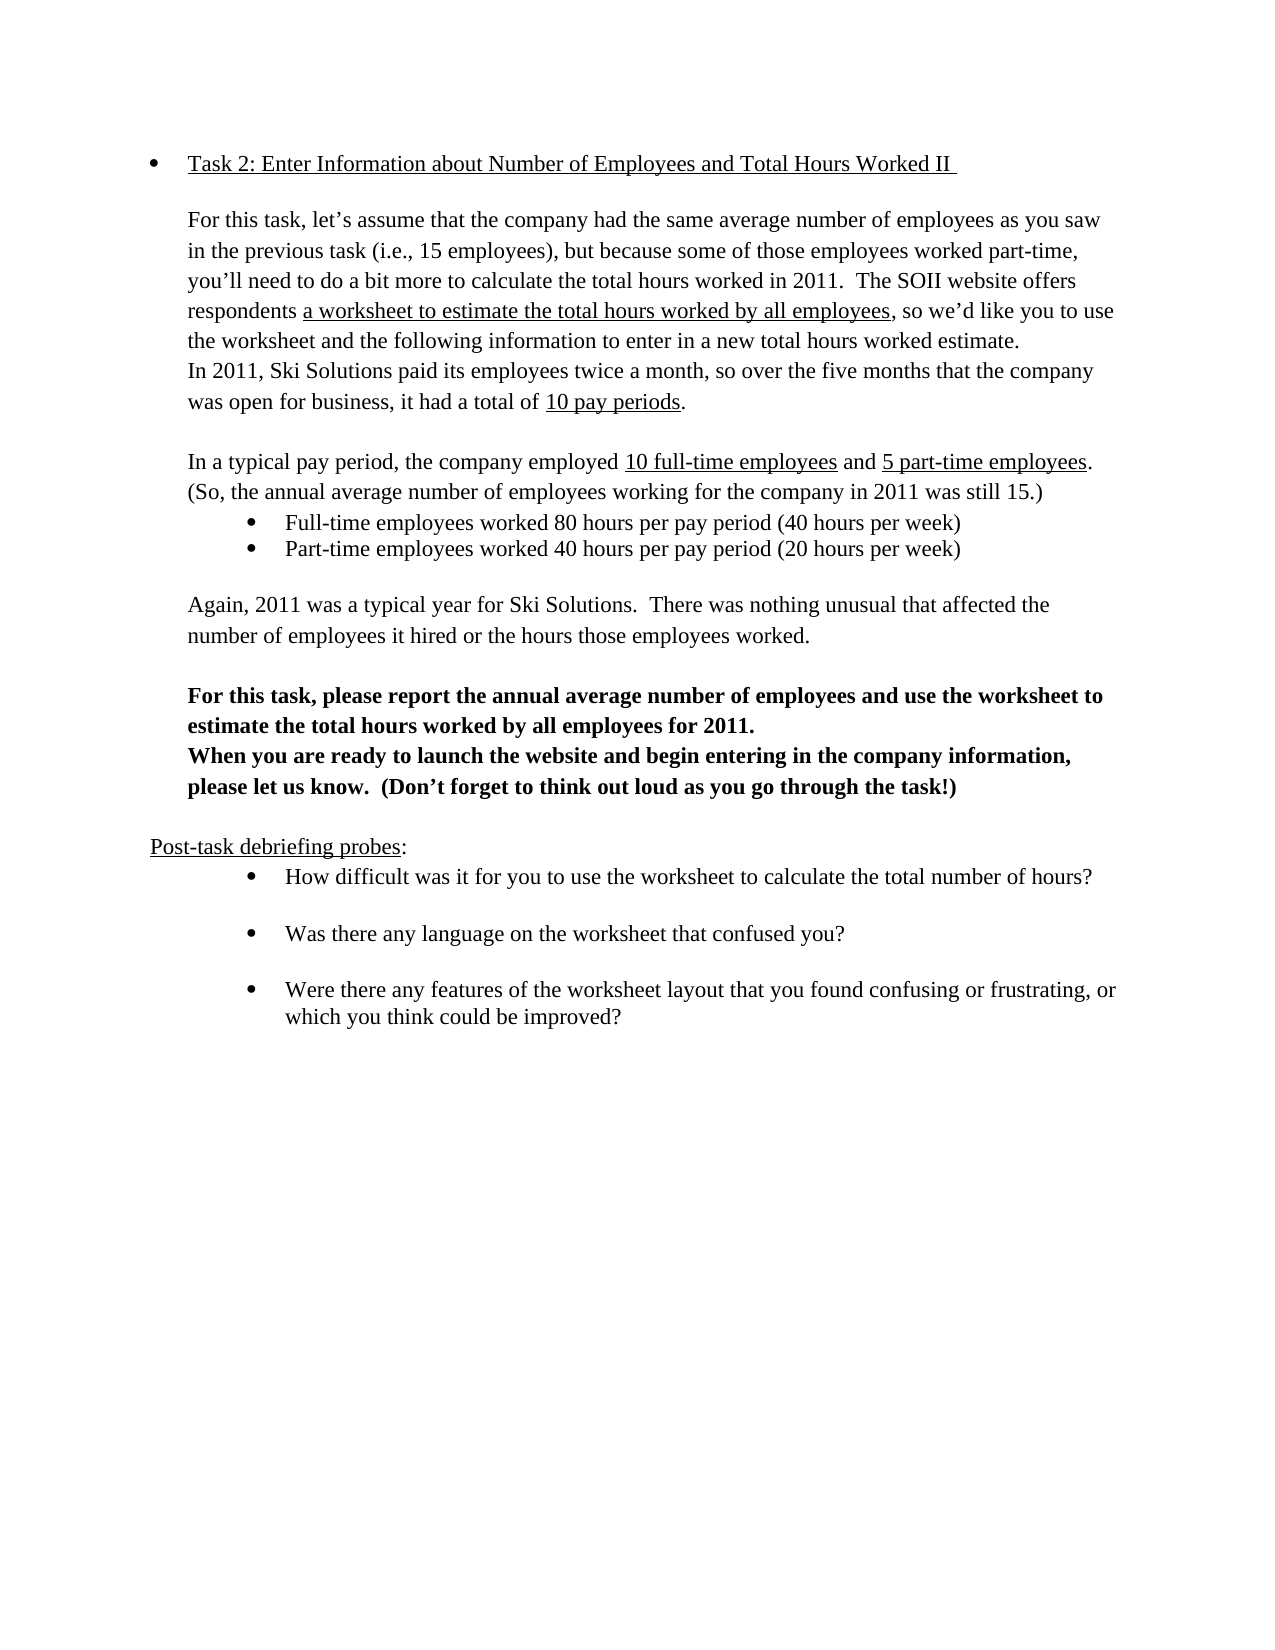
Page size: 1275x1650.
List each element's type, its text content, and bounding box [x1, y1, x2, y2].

text In 2011, Ski Solutions paid its employees twice a month, so over the five months that the company was open for business, it had a total of 10 pay periods. [187, 358, 1125, 414]
text Post-task debriefing probes: [150, 833, 1125, 859]
list Part-time employees worked 40 hours per pay period (20 hours per week) [247, 535, 1125, 561]
text Again, 2011 was a typical year for Ski Solutions. There was nothing unusual that affected the number of employees it hired or the hours those employees worked. [187, 592, 1125, 648]
text For this task, let’s assume that the company had the same average number of employees as you saw in the previous task (i.e., 15 employees), but because some of those employees worked part-time, you’ll need to do a bit more to calculate the total hours worked in 2011. The SOII website offers respondents a worksheet to estimate the total hours worked by all employees, so we’d like you to use the worksheet and the following information to enter in a new total hours worked estimate. [187, 207, 1125, 354]
text For this task, please report the annual average number of employees and use the worksheet to estimate the total hours worked by all employees for 2011. [187, 682, 1125, 739]
text In a typical pay period, the company employed 10 full-time employees and 5 part-time employees. (So, the annual average number of employees working for the company in 2011 was still 15.) [187, 448, 1125, 505]
list Task 2: Enter Information about Number of Employees and Total Hours Worked II [150, 150, 1125, 176]
list Full-time employees worked 80 hours per pay period (40 hours per week) [247, 509, 1125, 535]
text When you are ready to launch the website and begin entering in the company information, please let us know. (Don’t forget to think out loud as you go through the task!) [187, 743, 1125, 799]
list How difficult was it for you to use the worksheet to calculate the total number of hours? [247, 863, 1125, 890]
list Were there any features of the worksheet layout that you found confusing or frustrating, or which you think could be improved? [247, 977, 1125, 1029]
list Was there any language on the worksheet that confused you? [247, 920, 1125, 946]
